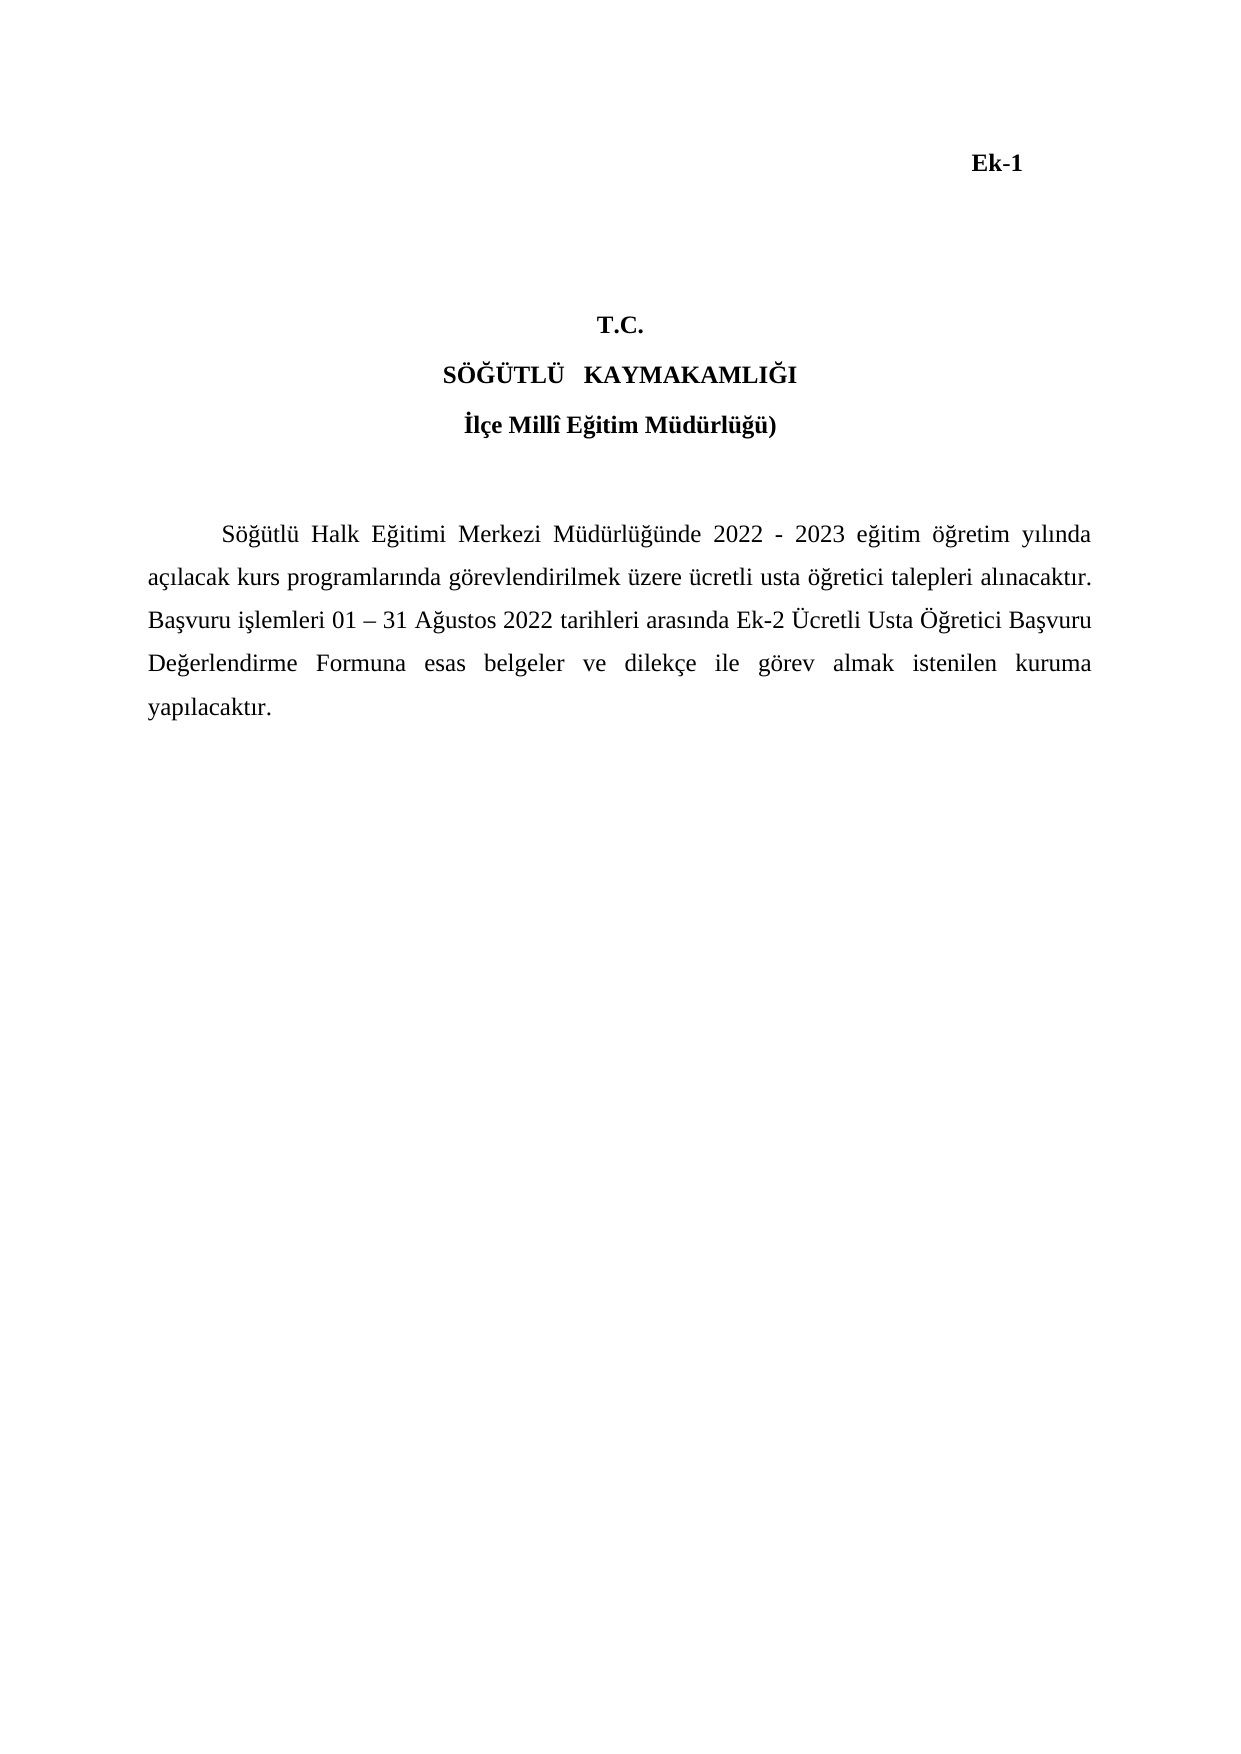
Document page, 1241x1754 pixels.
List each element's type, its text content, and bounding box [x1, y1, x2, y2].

text İlçe Millî Eğitim Müdürlüğü) [148, 410, 1093, 438]
text Ek-1 [442, 148, 1093, 176]
text T.C. [148, 310, 1093, 339]
text SÖĞÜTLÜ KAYMAKAMLIĞI [148, 360, 1093, 389]
text Söğütlü Halk Eğitimi Merkezi Müdürlüğünde 2022 - 2023 eğitim öğretim yılında açılacak kurs programlarında görevlendirilmek üzere ücretli usta öğretici talepleri alınacaktır. Başvuru işlemleri 01 – 31 Ağustos 2022 tarihleri arasında Ek-2 Ücretli Usta Öğretici Başvuru Değerlendirme Formuna esas belgeler ve dilekçe ile görev almak istenilen kuruma yapılacaktır. [148, 519, 1093, 720]
